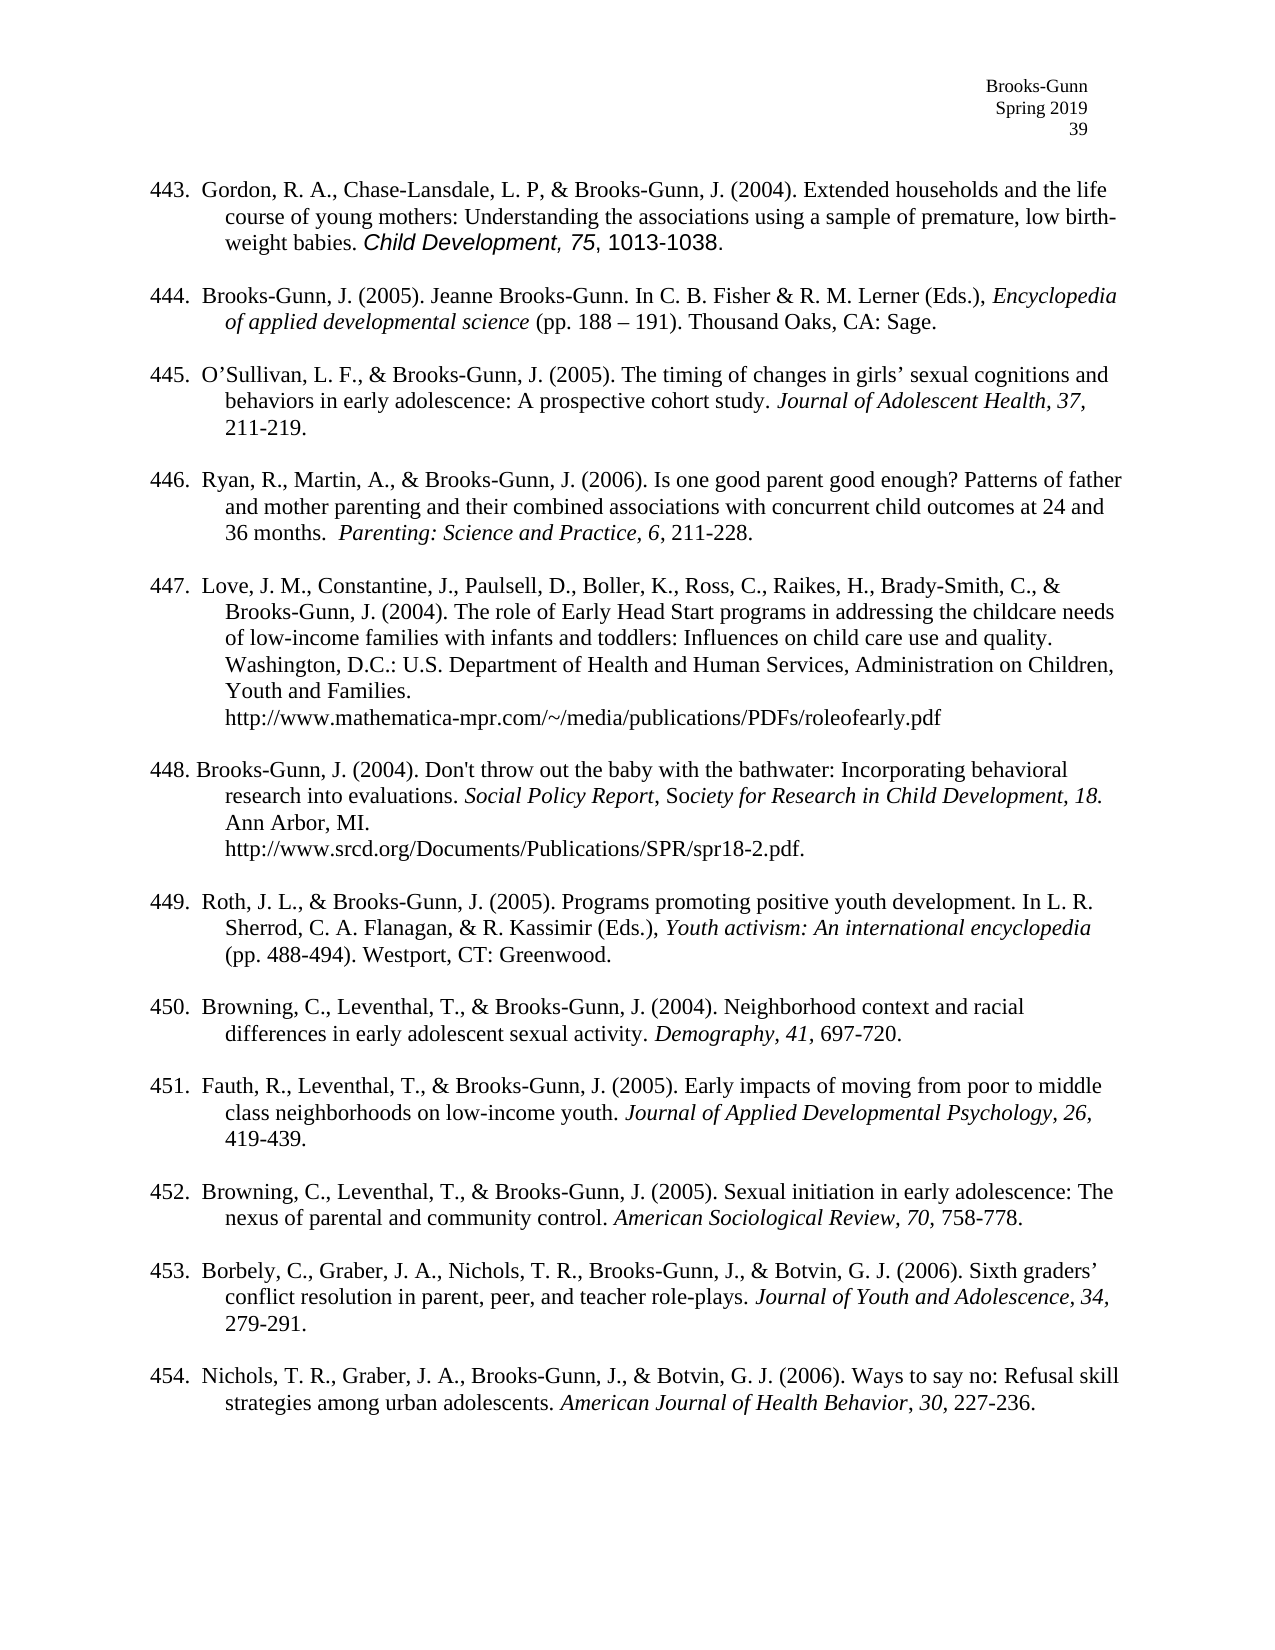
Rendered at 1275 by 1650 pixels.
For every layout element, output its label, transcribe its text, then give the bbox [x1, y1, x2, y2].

text 454. Nichols, T. R., Graber, J. A., Brooks-Gunn, J., & Botvin, G. J. (2006). Ways to say no: Refusal skill strategies among urban adolescents. American Journal of Health Behavior, 30, 227-236. [150, 1362, 1125, 1415]
text 452. Browning, C., Leventhal, T., & Brooks-Gunn, J. (2005). Sexual initiation in early adolescence: The nexus of parental and community control. American Sociological Review, 70, 758-778. [150, 1178, 1125, 1231]
text 444. Brooks-Gunn, J. (2005). Jeanne Brooks-Gunn. In C. B. Fisher & R. M. Lerner (Eds.), Encyclopedia of applied developmental science (pp. 188 – 191). Thousand Oaks, CA: Sage. [150, 282, 1125, 334]
text 448. Brooks-Gunn, J. (2004). Don't throw out the baby with the bathwater: Incorporating behavioral research into evaluations. Social Policy Report, Society for Research in Child Development, 18. Ann Arbor, MI. [150, 756, 1125, 835]
text http://www.mathematica-mpr.com/~/media/publications/PDFs/roleofearly.pdf [225, 703, 1125, 730]
text 451. Fauth, R., Leventhal, T., & Brooks-Gunn, J. (2005). Early impacts of moving from poor to middle class neighborhoods on low-income youth. Journal of Applied Developmental Psychology, 26, 419-439. [150, 1072, 1125, 1152]
text http://www.srcd.org/Documents/Publications/SPR/spr18-2.pdf. [225, 835, 1125, 862]
text 450. Browning, C., Leventhal, T., & Brooks-Gunn, J. (2004). Neighborhood context and racial differences in early adolescent sexual activity. Demography, 41, 697-720. [150, 993, 1125, 1046]
text 449. Roth, J. L., & Brooks-Gunn, J. (2005). Programs promoting positive youth development. In L. R. Sherrod, C. A. Flanagan, & R. Kassimir (Eds.), Youth activism: An international encyclopedia (pp. 488-494). Westport, CT: Greenwood. [150, 888, 1125, 967]
text 445. O’Sullivan, L. F., & Brooks-Gunn, J. (2005). The timing of changes in girls’ sexual cognitions and behaviors in early adolescence: A prospective cohort study. Journal of Adolescent Health, 37, 211-219. [150, 361, 1125, 440]
text 446. Ryan, R., Martin, A., & Brooks-Gunn, J. (2006). Is one good parent good enough? Patterns of father and mother parenting and their combined associations with concurrent child outcomes at 24 and 36 months. Parenting: Science and Practice, 6, 211-228. [150, 466, 1125, 545]
text 443. Gordon, R. A., Chase-Lansdale, L. P, & Brooks-Gunn, J. (2004). Extended households and the life course of young mothers: Understanding the associations using a sample of premature, low birth-weight babies. Child Development, 75, 1013-1038. [150, 176, 1125, 256]
text 447. Love, J. M., Constantine, J., Paulsell, D., Boller, K., Ross, C., Raikes, H., Brady-Smith, C., & Brooks-Gunn, J. (2004). The role of Early Head Start programs in addressing the childcare needs of low-income families with infants and toddlers: Influences on child care use and quality. Washington, D.C.: U.S. Department of Health and Human Services, Administration on Children, Youth and Families. [150, 572, 1125, 703]
text 453. Borbely, C., Graber, J. A., Nichols, T. R., Brooks-Gunn, J., & Botvin, G. J. (2006). Sixth graders’ conflict resolution in parent, peer, and teacher role-plays. Journal of Youth and Adolescence, 34, 279-291. [150, 1257, 1125, 1336]
